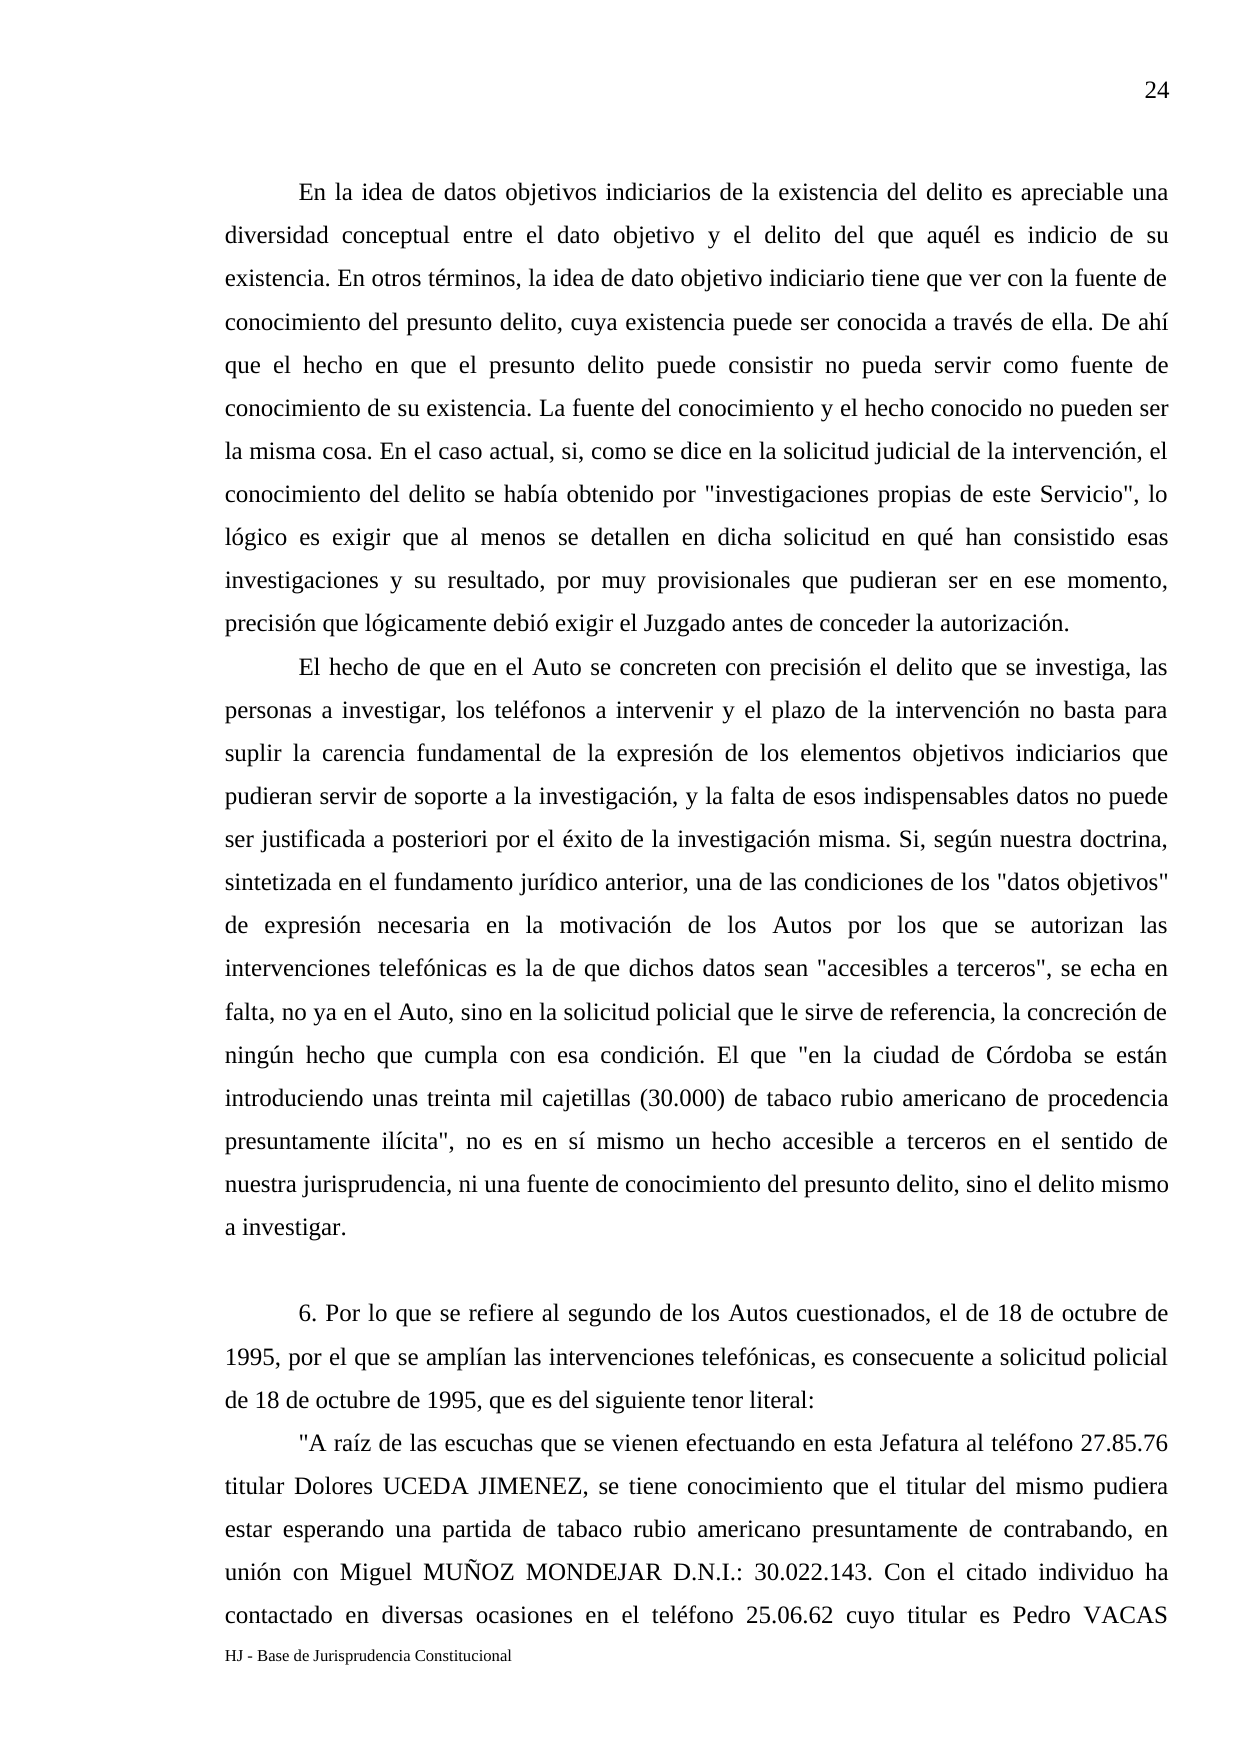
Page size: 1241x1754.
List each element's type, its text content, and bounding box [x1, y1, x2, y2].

text El hecho de que en el Auto se concreten con precisión el delito que se investiga, las personas a investigar, los teléfonos a intervenir y el plazo de la intervención no basta para suplir la carencia fundamental de la expresión de los elementos objetivos indiciarios que pudieran servir de soporte a la investigación, y la falta de esos indispensables datos no puede ser justificada a posteriori por el éxito de la investigación misma. Si, según nuestra doctrina, sintetizada en el fundamento jurídico anterior, una de las condiciones de los "datos objetivos" de expresión necesaria en la motivación de los Autos por los que se autorizan las intervenciones telefónicas es la de que dichos datos sean "accesibles a terceros", se echa en falta, no ya en el Auto, sino en la solicitud policial que le sirve de referencia, la concreción de ningún hecho que cumpla con esa condición. El que "en la ciudad de Córdoba se están introduciendo unas treinta mil cajetillas (30.000) de tabaco rubio americano de procedencia presuntamente ilícita", no es en sí mismo un hecho accesible a terceros en el sentido de nuestra jurisprudencia, ni una fuente de conocimiento del presunto delito, sino el delito mismo a investigar. [224, 652, 1169, 1241]
text En la idea de datos objetivos indiciarios de la existencia del delito es apreciable una diversidad conceptual entre el dato objetivo y el delito del que aquél es indicio de su existencia. En otros términos, la idea de dato objetivo indiciario tiene que ver con la fuente de conocimiento del presunto delito, cuya existencia puede ser conocida a través de ella. De ahí que el hecho en que el presunto delito puede consistir no pueda servir como fuente de conocimiento de su existencia. La fuente del conocimiento y el hecho conocido no pueden ser la misma cosa. En el caso actual, si, como se dice en la solicitud judicial de la intervención, el conocimiento del delito se había obtenido por "investigaciones propias de este Servicio", lo lógico es exigir que al menos se detallen en dicha solicitud en qué han consistido esas investigaciones y su resultado, por muy provisionales que pudieran ser en ese momento, precisión que lógicamente debió exigir el Juzgado antes de conceder la autorización. [224, 177, 1169, 637]
text 6. Por lo que se refiere al segundo de los Autos cuestionados, el de 18 de octubre de 1995, por el que se amplían las intervenciones telefónicas, es consecuente a solicitud policial de 18 de octubre de 1995, que es del siguiente tenor literal: [224, 1298, 1169, 1413]
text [224, 1428, 1169, 1629]
